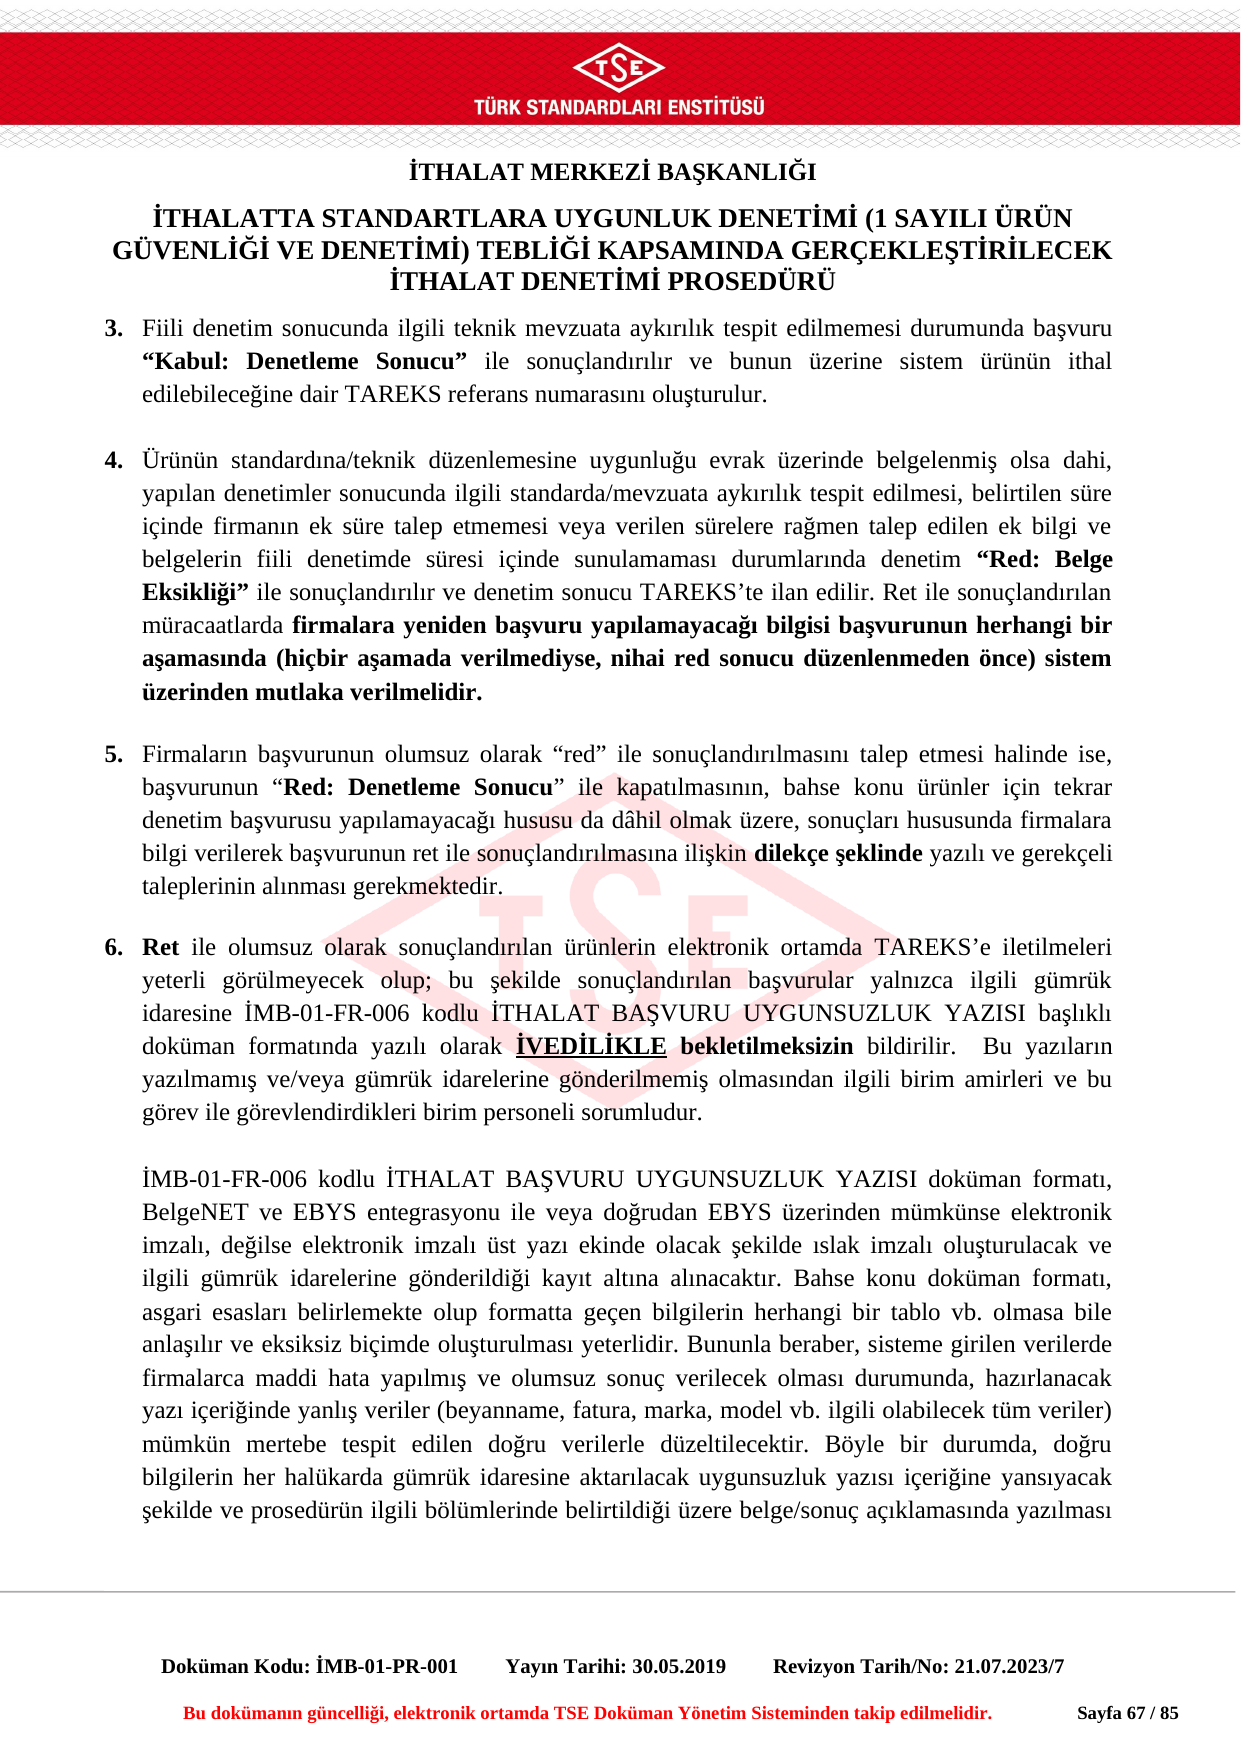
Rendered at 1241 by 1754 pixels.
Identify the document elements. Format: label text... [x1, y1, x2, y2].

list Fiili denetim sonucunda ilgili teknik mevzuata aykırılık tespit edilmemesi durumunda başvuru “Kabul: Denetleme Sonucu” ile sonuçlandırılır ve bunun üzerine sistem ürünün ithal edilebileceğine dair TAREKS referans numarasını oluşturulur. [104, 313, 1113, 408]
list Ürünün standardına/teknik düzenlemesine uygunluğu evrak üzerinde belgelenmiş olsa dahi, yapılan denetimler sonucunda ilgili standarda/mevzuata aykırılık tespit edilmesi, belirtilen süre içinde firmanın ek süre talep etmemesi veya verilen sürelere rağmen talep edilen ek bilgi ve belgelerin fiili denetimde süresi içinde sunulamaması durumlarında denetim “Red: Belge Eksikliği” ile sonuçlandırılır ve denetim sonucu TAREKS’te ilan edilir. Ret ile sonuçlandırılan müracaatlarda firmalara yeniden başvuru yapılamayacağı bilgisi başvurunun herhangi bir aşamasında (hiçbir aşamada verilmediyse, nihai red sonucu düzenlenmeden önce) sistem üzerinden mutlaka verilmelidir. [104, 445, 1113, 705]
picture [0, 0, 1241, 157]
list Firmaların başvurunun olumsuz olarak “red” ile sonuçlandırılmasını talep etmesi halinde ise, başvurunun “Red: Denetleme Sonucu” ile kapatılmasının, bahse konu ürünler için tekrar denetim başvurusu yapılamayacağı hususu da dâhil olmak üzere, sonuçları hususunda firmalara bilgi verilerek başvurunun ret ile sonuçlandırılmasına ilişkin dilekçe şeklinde yazılı ve gerekçeli taleplerinin alınması gerekmektedir. [104, 739, 1113, 900]
list Ret ile olumsuz olarak sonuçlandırılan ürünlerin elektronik ortamda TAREKS’e iletilmeleri yeterli görülmeyecek olup; bu şekilde sonuçlandırılan başvurular yalnızca ilgili gümrük idaresine İMB-01-FR-006 kodlu İTHALAT BAŞVURU UYGUNSUZLUK YAZISI başlıklı doküman formatında yazılı olarak İVEDİLİKLE bekletilmeksizin bildirilir. Bu yazıların yazılmamış ve/veya gümrük idarelerine gönderilmemiş olmasından ilgili birim amirleri ve bu görev ile görevlendirdikleri birim personeli sorumludur. [104, 932, 1113, 1126]
